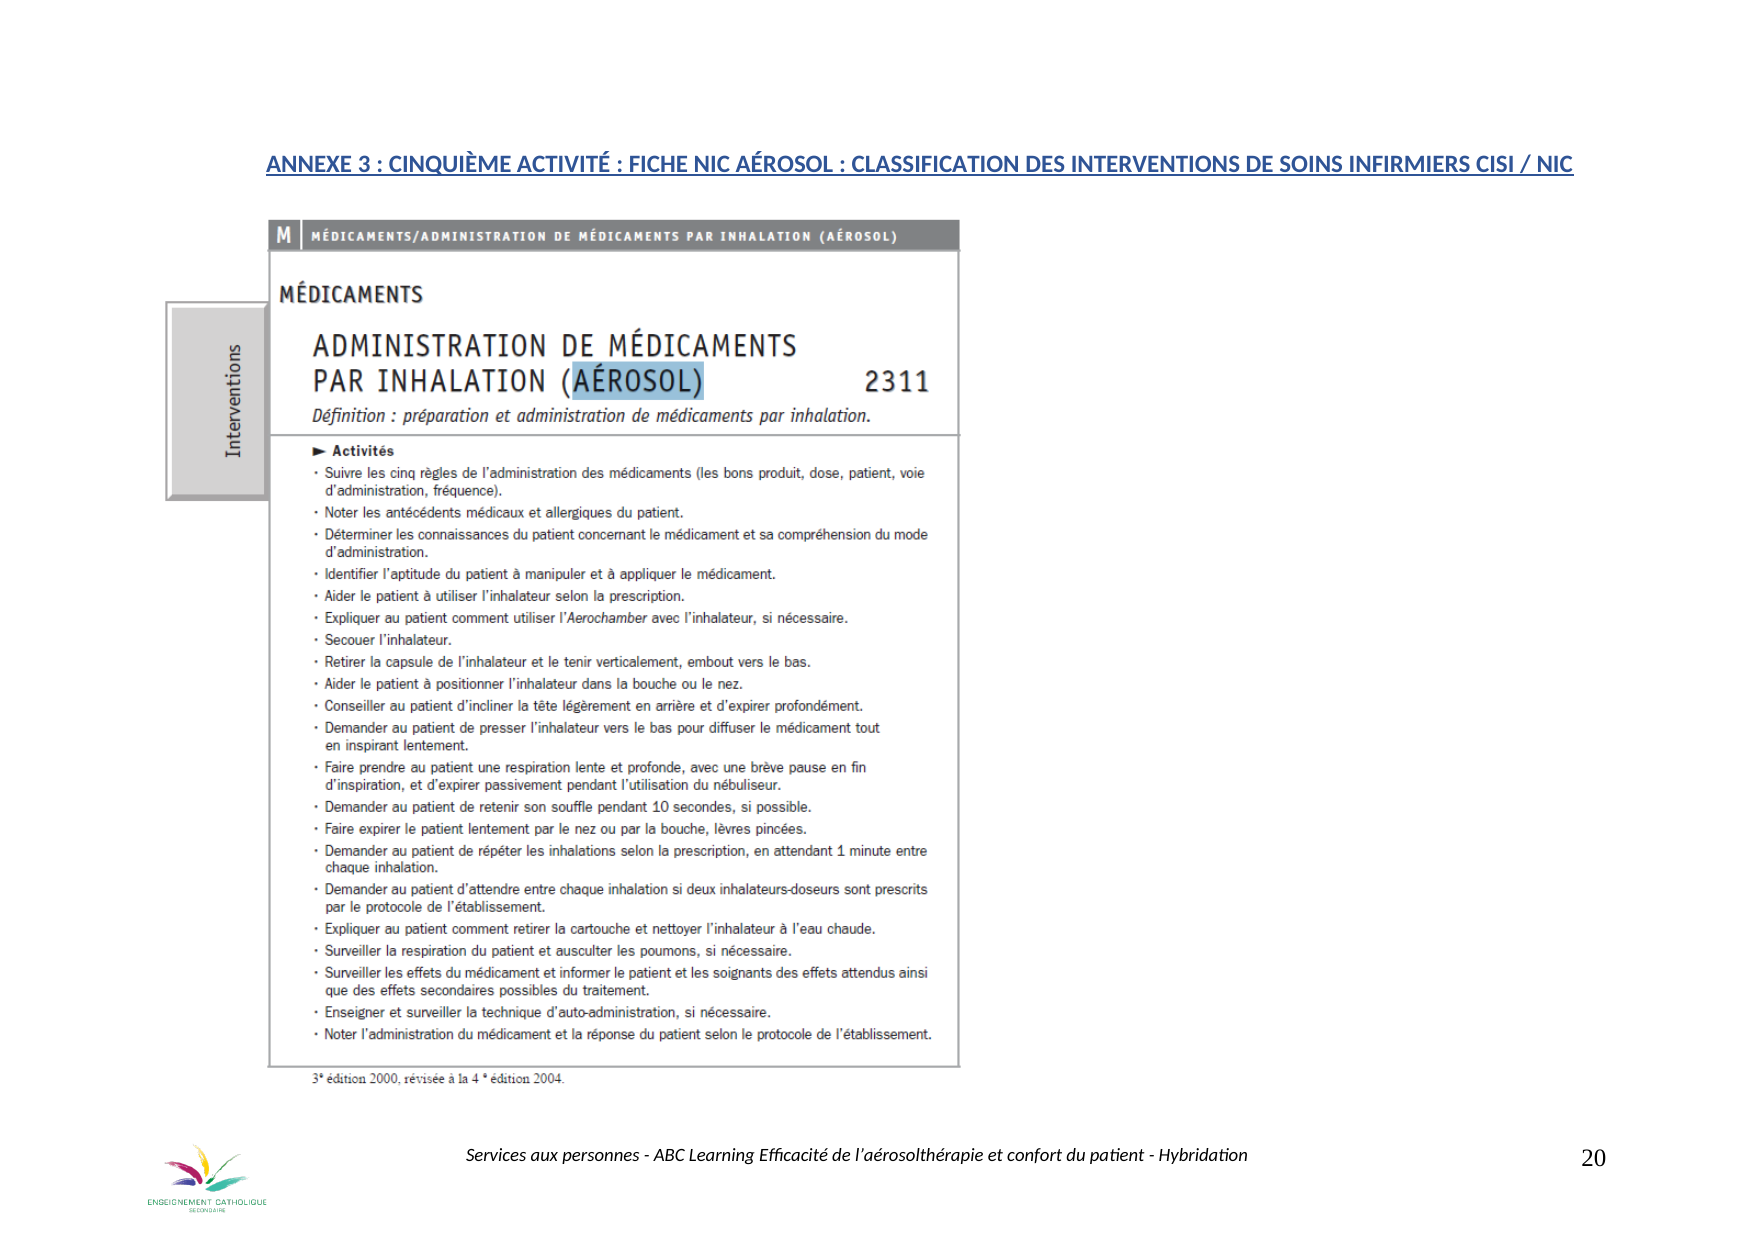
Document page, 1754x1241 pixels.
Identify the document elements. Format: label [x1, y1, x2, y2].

picture [147, 1143, 267, 1214]
